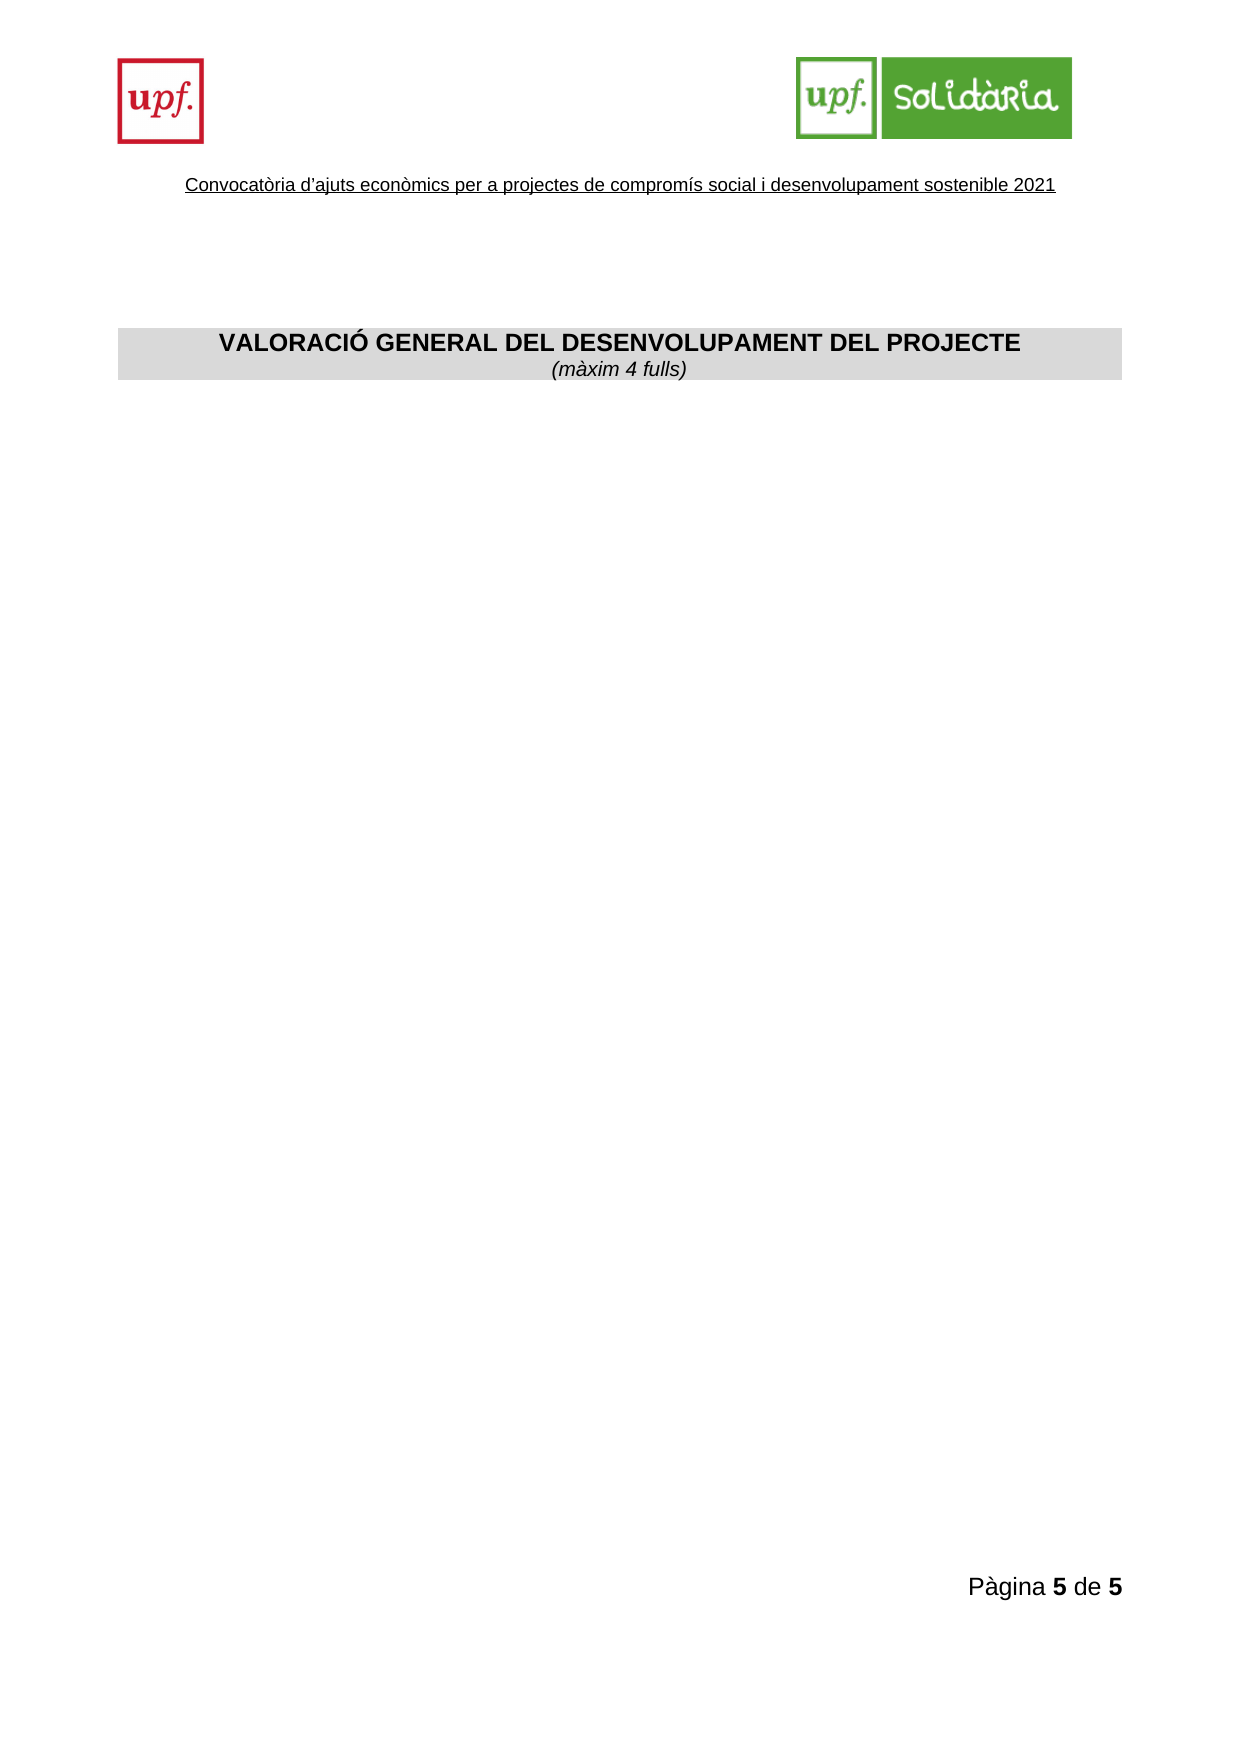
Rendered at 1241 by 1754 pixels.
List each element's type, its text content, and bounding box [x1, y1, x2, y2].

text (màxim 4 fulls) [118, 356, 1122, 380]
picture [116, 56, 206, 146]
picture [795, 57, 1073, 139]
text VALORACIÓ GENERAL DEL DESENVOLUPAMENT DEL PROJECTE [118, 328, 1122, 356]
